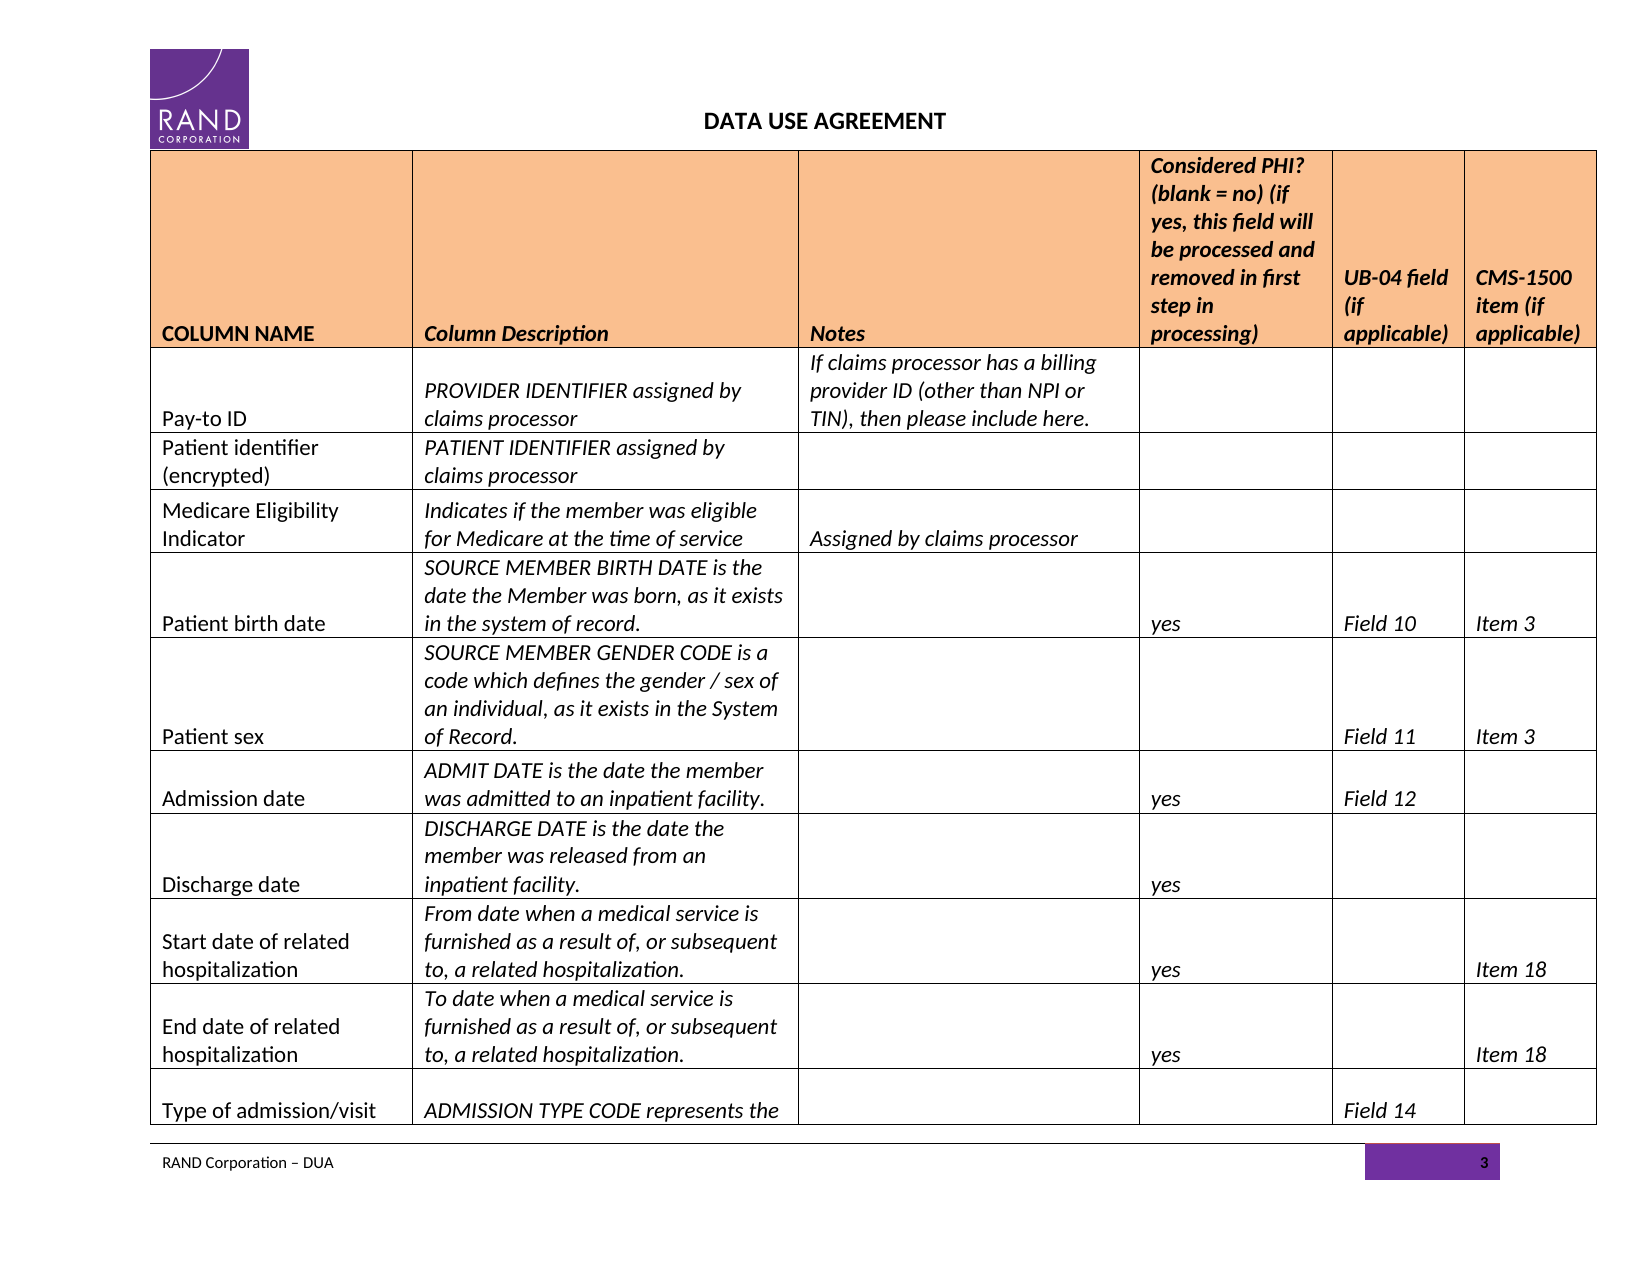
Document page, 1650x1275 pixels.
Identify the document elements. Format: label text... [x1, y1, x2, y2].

table_cell [1465, 490, 1596, 552]
table_cell [1333, 348, 1464, 432]
table_header CMS-1500 item (if applicable) [1465, 151, 1596, 347]
table_cell [1333, 490, 1464, 552]
table_cell PATIENT IDENTIFIER assigned by claims processor [413, 433, 798, 489]
table_cell Pay-to ID [151, 348, 412, 432]
table_cell ADMIT DATE is the date the member was admitted to an inpatient facility. [413, 751, 798, 813]
table_cell Patient identifier (encrypted) [151, 433, 412, 489]
table_cell [1465, 751, 1596, 813]
table_cell Medicare Eligibility Indicator [151, 490, 412, 552]
table_cell Item 18 [1465, 899, 1596, 983]
table_header Column Description [413, 151, 798, 347]
table_cell Field 14 [1333, 1069, 1464, 1124]
table_cell yes [1140, 751, 1332, 813]
table_cell From date when a medical service is furnished as a result of, or subsequent to, a related hospitalization. [413, 899, 798, 983]
table_cell [1140, 348, 1332, 432]
table_cell [1140, 638, 1332, 750]
table_cell [1465, 433, 1596, 489]
table_cell Item 3 [1465, 638, 1596, 750]
table_cell [1465, 814, 1596, 898]
table_header Considered PHI? (blank = no) (if yes, this field will be processed and removed in first step in processing) [1140, 151, 1332, 347]
table_cell If claims processor has a billing provider ID (other than NPI or TIN), then please include here. [799, 348, 1139, 432]
table_cell [1140, 433, 1332, 489]
table_cell [799, 984, 1139, 1068]
table_cell Field 10 [1333, 553, 1464, 637]
table_cell [799, 553, 1139, 637]
table_cell [799, 814, 1139, 898]
table_cell [799, 751, 1139, 813]
table_cell Field 12 [1333, 751, 1464, 813]
table_cell [799, 638, 1139, 750]
table_cell [1140, 490, 1332, 552]
table_cell SOURCE MEMBER BIRTH DATE is the date the Member was born, as it exists in the system of record. [413, 553, 798, 637]
table_cell [1333, 899, 1464, 983]
picture [150, 49, 249, 149]
table_cell [799, 1069, 1139, 1124]
table_cell Start date of related hospitalization [151, 899, 412, 983]
table_cell Admission date [151, 751, 412, 813]
table_cell [1140, 1069, 1332, 1124]
table_cell [1465, 1069, 1596, 1124]
table_cell Patient sex [151, 638, 412, 750]
table_cell Discharge date [151, 814, 412, 898]
table_cell [1333, 814, 1464, 898]
table_cell To date when a medical service is furnished as a result of, or subsequent to, a related hospitalization. [413, 984, 798, 1068]
table_cell [1333, 433, 1464, 489]
table_cell PROVIDER IDENTIFIER assigned by claims processor [413, 348, 798, 432]
table_cell yes [1140, 899, 1332, 983]
table_cell End date of related hospitalization [151, 984, 412, 1068]
table_cell [1333, 984, 1464, 1068]
table_cell ADMISSION TYPE CODE represents the priority of the admission, such as, emergency, urgent, elective or newborn. [413, 1069, 798, 1124]
table_cell Patient birth date [151, 553, 412, 637]
table_header Notes [799, 151, 1139, 347]
table_cell [799, 899, 1139, 983]
table_cell Type of admission/visit [151, 1069, 412, 1124]
table_header COLUMN NAME [151, 151, 412, 347]
table_cell yes [1140, 553, 1332, 637]
table_cell SOURCE MEMBER GENDER CODE is a code which defines the gender / sex of an individual, as it exists in the System of Record. [413, 638, 798, 750]
table_cell [799, 433, 1139, 489]
table_cell [1465, 348, 1596, 432]
table_cell Item 3 [1465, 553, 1596, 637]
table_cell yes [1140, 984, 1332, 1068]
table_cell Indicates if the member was eligible for Medicare at the time of service [413, 490, 798, 552]
table_cell Item 18 [1465, 984, 1596, 1068]
table_cell Assigned by claims processor [799, 490, 1139, 552]
table_cell Field 11 [1333, 638, 1464, 750]
table_header UB-04 field (if applicable) [1333, 151, 1464, 347]
table_cell DISCHARGE DATE is the date the member was released from an inpatient facility. [413, 814, 798, 898]
table_cell yes [1140, 814, 1332, 898]
